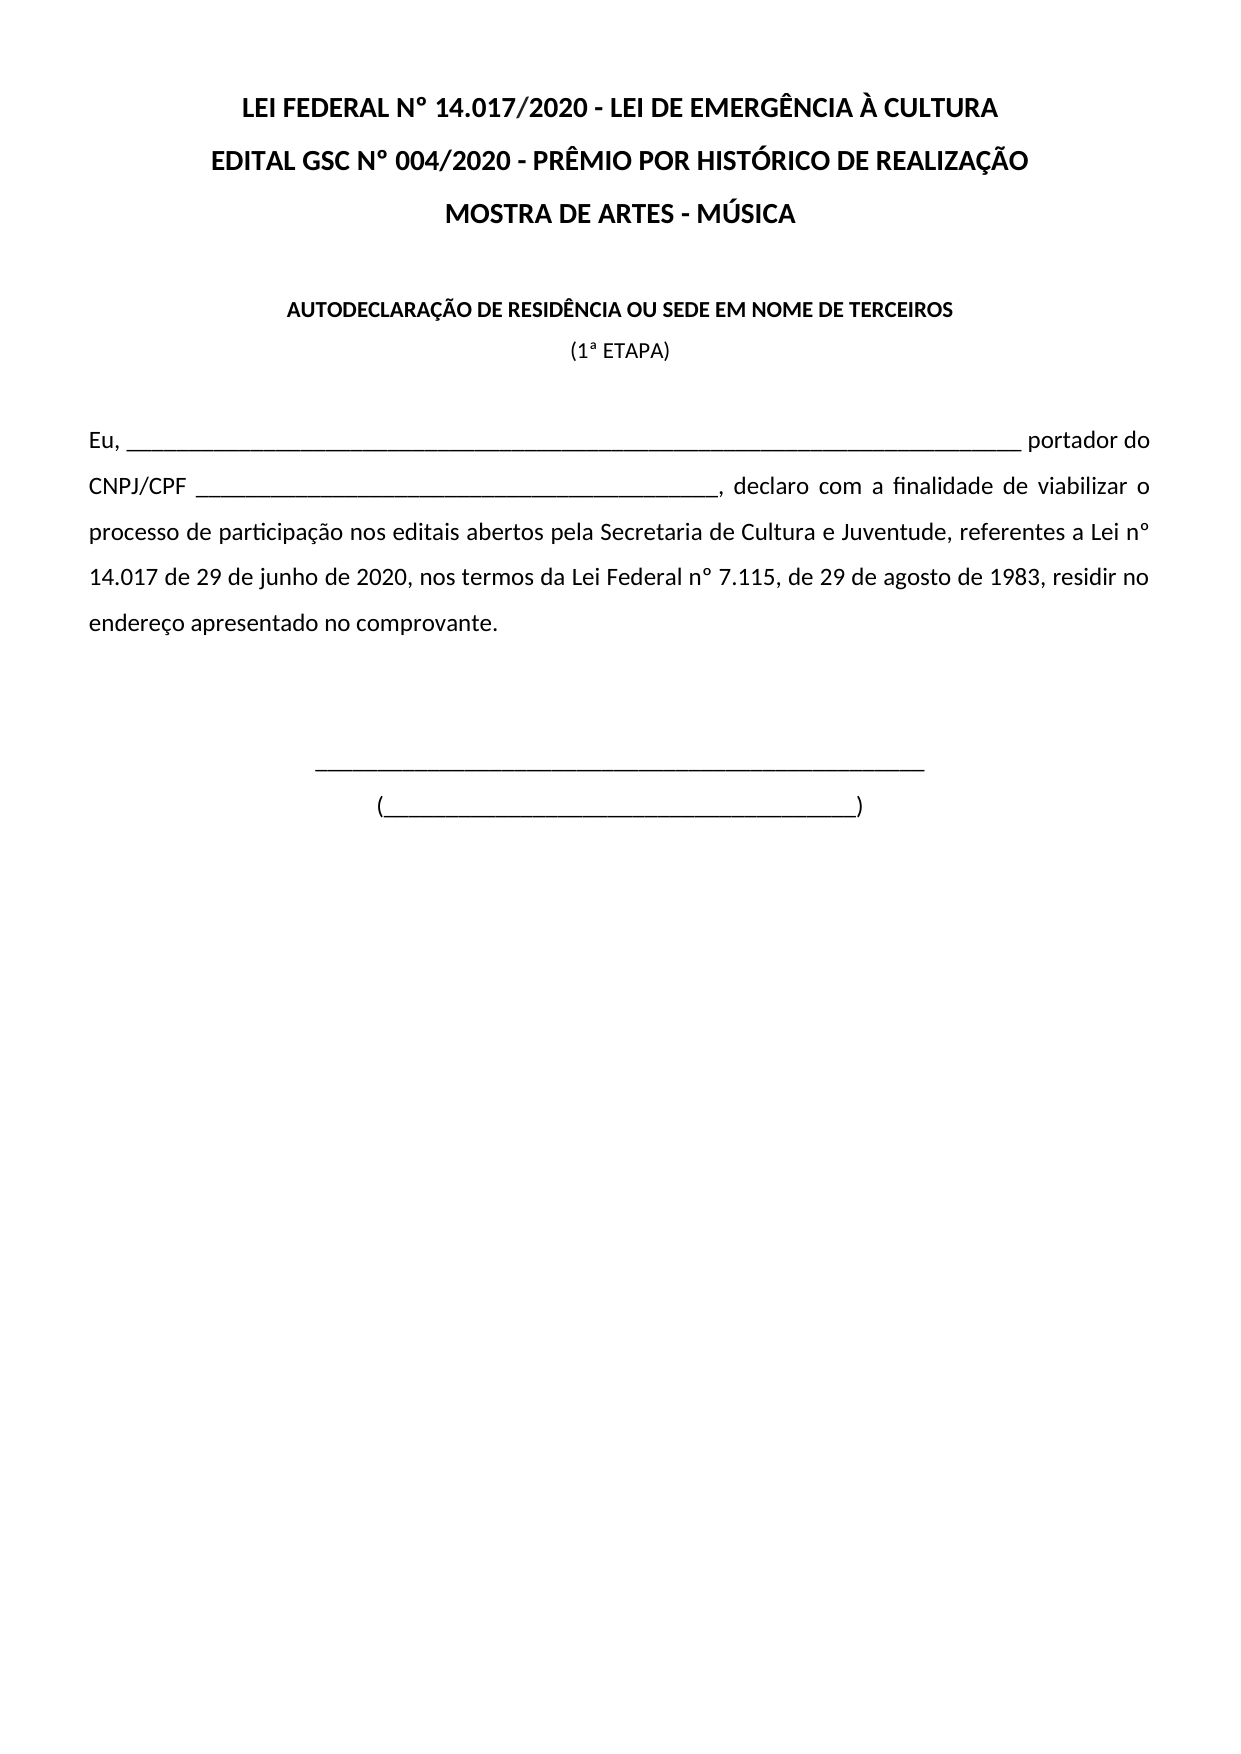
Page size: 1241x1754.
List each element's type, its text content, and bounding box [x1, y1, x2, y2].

text (______________________________________) [89, 790, 1152, 821]
text EDITAL GSC Nº 004/2020 - PRÊMIO POR HISTÓRICO DE REALIZAÇÃO [89, 142, 1152, 178]
text Eu, ________________________________________________________________________ portador do CNPJ/CPF __________________________________________, declaro com a finalidade de viabilizar o processo de participação nos editais abertos pela Secretaria de Cultura e Juventude, referentes a Lei nº 14.017 de 29 de junho de 2020, nos termos da Lei Federal nº 7.115, de 29 de agosto de 1983, residir no endereço apresentado no comprovante. [89, 424, 1152, 638]
text AUTODECLARAÇÃO DE RESIDÊNCIA OU SEDE EM NOME DE TERCEIROS [89, 295, 1152, 323]
text _________________________________________________ [89, 744, 1152, 775]
text (1ª ETAPA) [89, 337, 1152, 365]
text LEI FEDERAL Nº 14.017/2020 - LEI DE EMERGÊNCIA À CULTURA [89, 89, 1152, 124]
text MOSTRA DE ARTES - MÚSICA [89, 196, 1152, 231]
